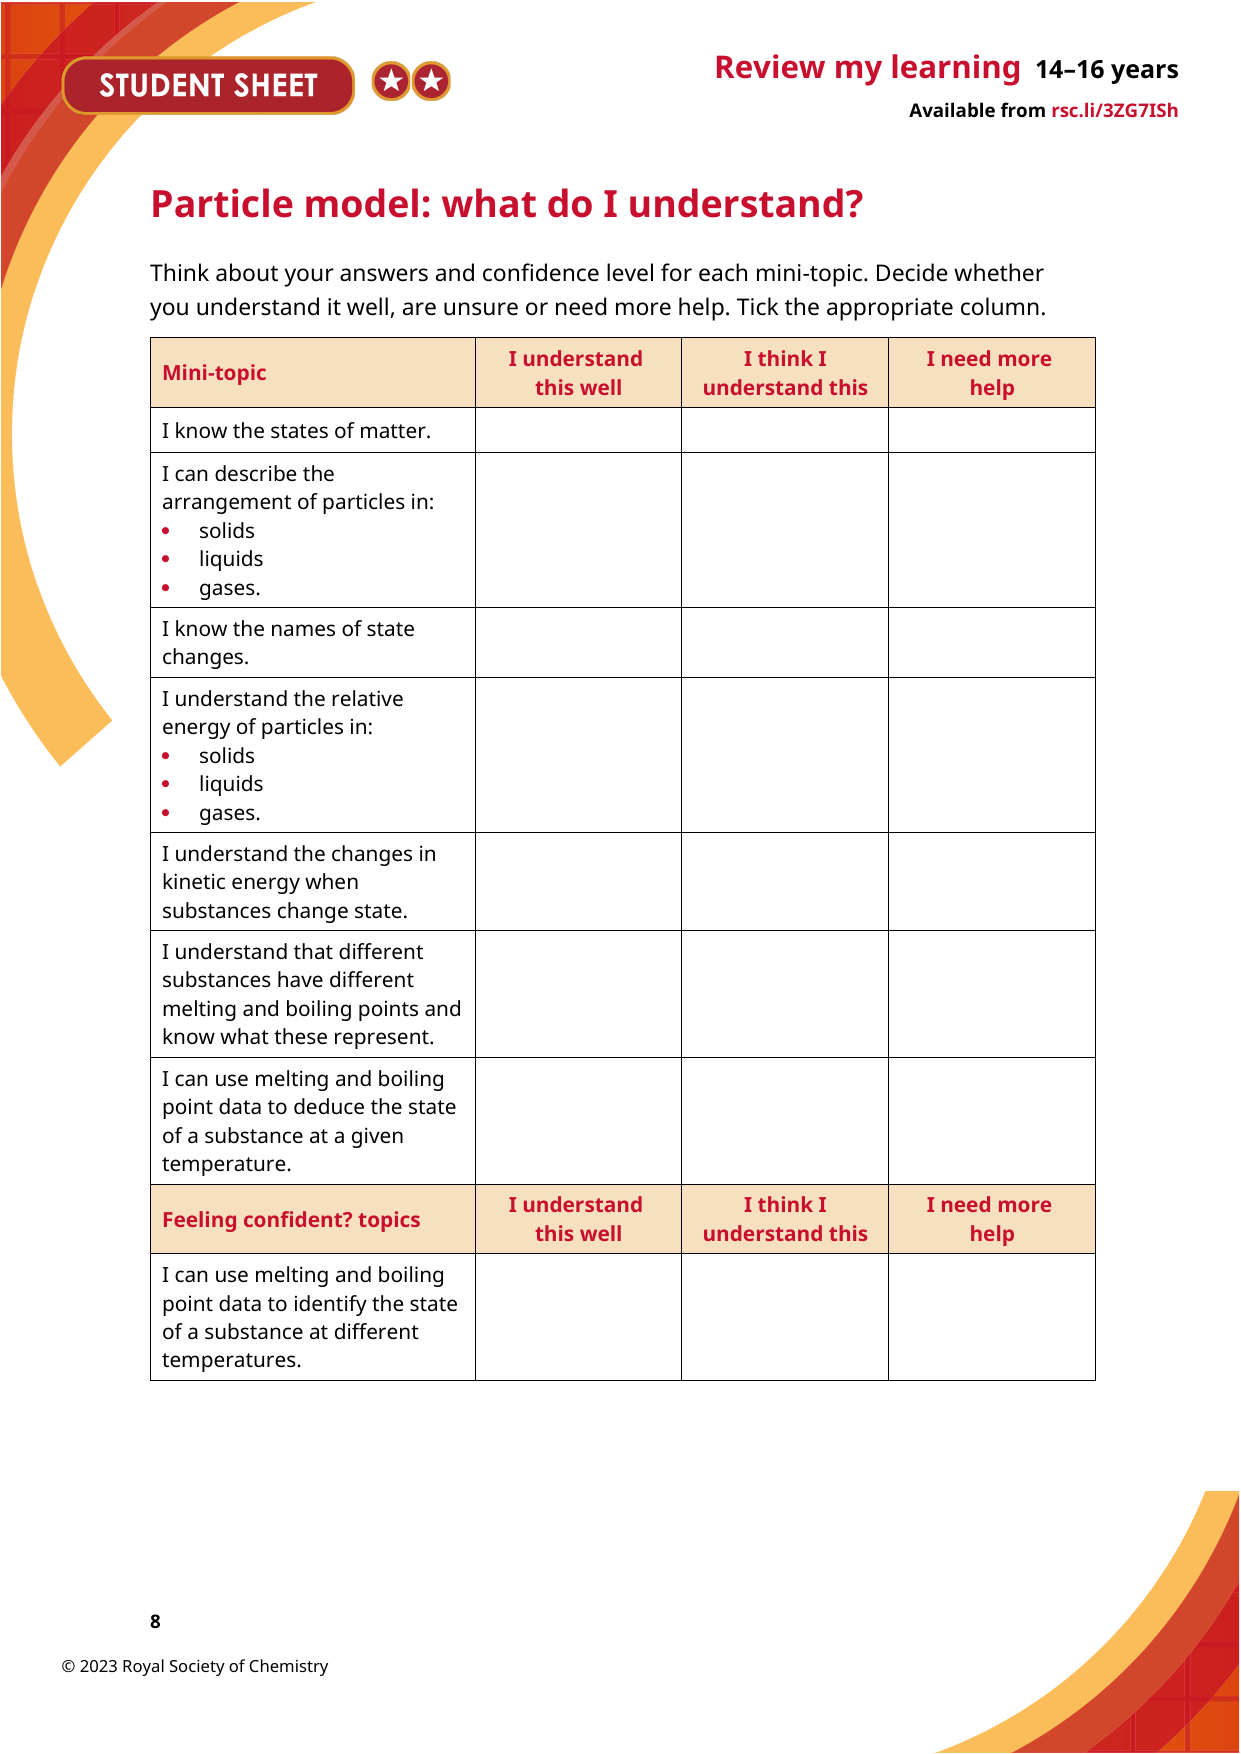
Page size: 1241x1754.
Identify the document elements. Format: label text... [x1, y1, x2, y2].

table_header I need more help [889, 338, 1095, 407]
table_cell [476, 408, 681, 452]
table_cell [682, 1254, 888, 1380]
table_cell I understand that different substances have different melting and boiling points and know what these represent. [151, 931, 475, 1057]
table_cell [682, 453, 888, 607]
table_cell I think I understand this [682, 1185, 888, 1253]
table_cell [682, 408, 888, 452]
table_cell I understand the changes in kinetic energy when substances change state. [151, 833, 475, 930]
table_header Mini-topic [151, 338, 475, 407]
table_cell [476, 1254, 681, 1380]
table_cell [476, 608, 681, 677]
table_cell [889, 1254, 1095, 1380]
table_cell [476, 678, 681, 832]
table_cell [889, 408, 1095, 452]
table_cell [889, 833, 1095, 930]
table_cell [476, 931, 681, 1057]
table_cell I understand this well [476, 1185, 681, 1253]
table_cell I know the states of matter. [151, 408, 475, 452]
table_cell [889, 608, 1095, 677]
text Think about your answers and confidence level for each mini-topic. Decide whether you understand it well, are unsure or need more help. Tick the appropriate column. [150, 257, 1090, 322]
table_cell I need more help [889, 1185, 1095, 1253]
table_cell [889, 453, 1095, 607]
table_header I think I understand this [682, 338, 888, 407]
table_cell Feeling confident? topics [151, 1185, 475, 1253]
picture [1, 2, 1240, 1753]
table_cell [476, 833, 681, 930]
table_cell I know the names of state changes. [151, 608, 475, 677]
table_cell I understand the relative energy of particles in: solids liquids gases. [151, 678, 475, 832]
table_cell [682, 608, 888, 677]
table_cell [889, 1058, 1095, 1183]
table_cell [476, 453, 681, 607]
table_cell I can use melting and boiling point data to identify the state of a substance at different temperatures. [151, 1254, 475, 1380]
table_cell I can use melting and boiling point data to deduce the state of a substance at a given temperature. [151, 1058, 475, 1183]
table_cell [889, 678, 1095, 832]
table_cell [682, 1058, 888, 1183]
text Particle model: what do I understand? [150, 177, 1090, 228]
table_cell [476, 1058, 681, 1183]
table_header I understand this well [476, 338, 681, 407]
table_cell [682, 678, 888, 832]
table_cell [889, 931, 1095, 1057]
table_cell I can describe the arrangement of particles in: solids liquids gases. [151, 453, 475, 607]
table_cell [682, 931, 888, 1057]
table_cell [682, 833, 888, 930]
